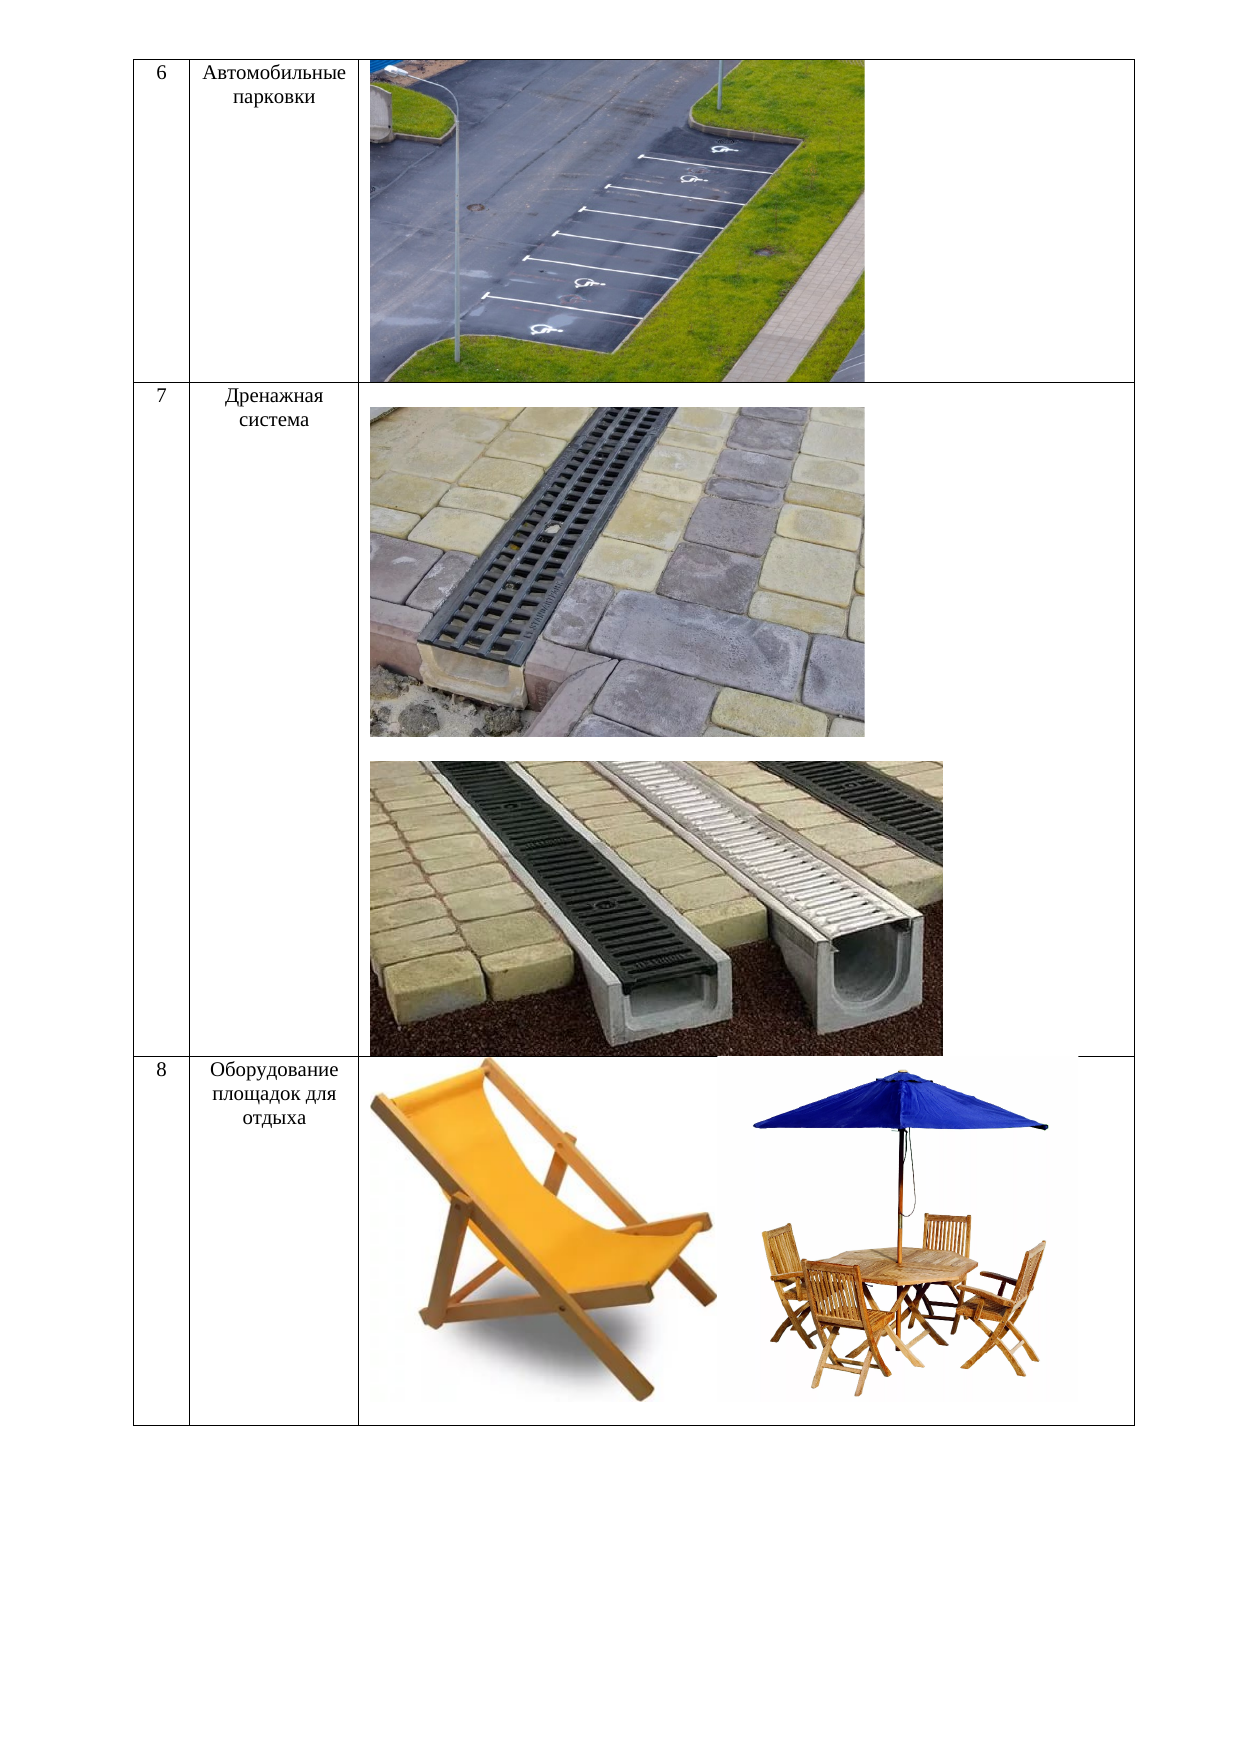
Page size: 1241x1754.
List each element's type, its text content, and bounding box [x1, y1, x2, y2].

table_cell Автомобильные парковки [190, 60, 358, 382]
picture [370, 761, 1079, 1402]
table_cell 7 [134, 383, 189, 1056]
picture [370, 407, 865, 737]
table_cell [190, 1057, 358, 1425]
table_cell [359, 1057, 1134, 1425]
table_cell 6 [134, 60, 189, 382]
table_cell Дренажная система [190, 383, 358, 1056]
picture [370, 60, 865, 382]
table_cell [359, 383, 1134, 1056]
table_cell [359, 60, 370, 382]
table_cell [865, 60, 1134, 382]
table_cell 8 [134, 1057, 189, 1425]
